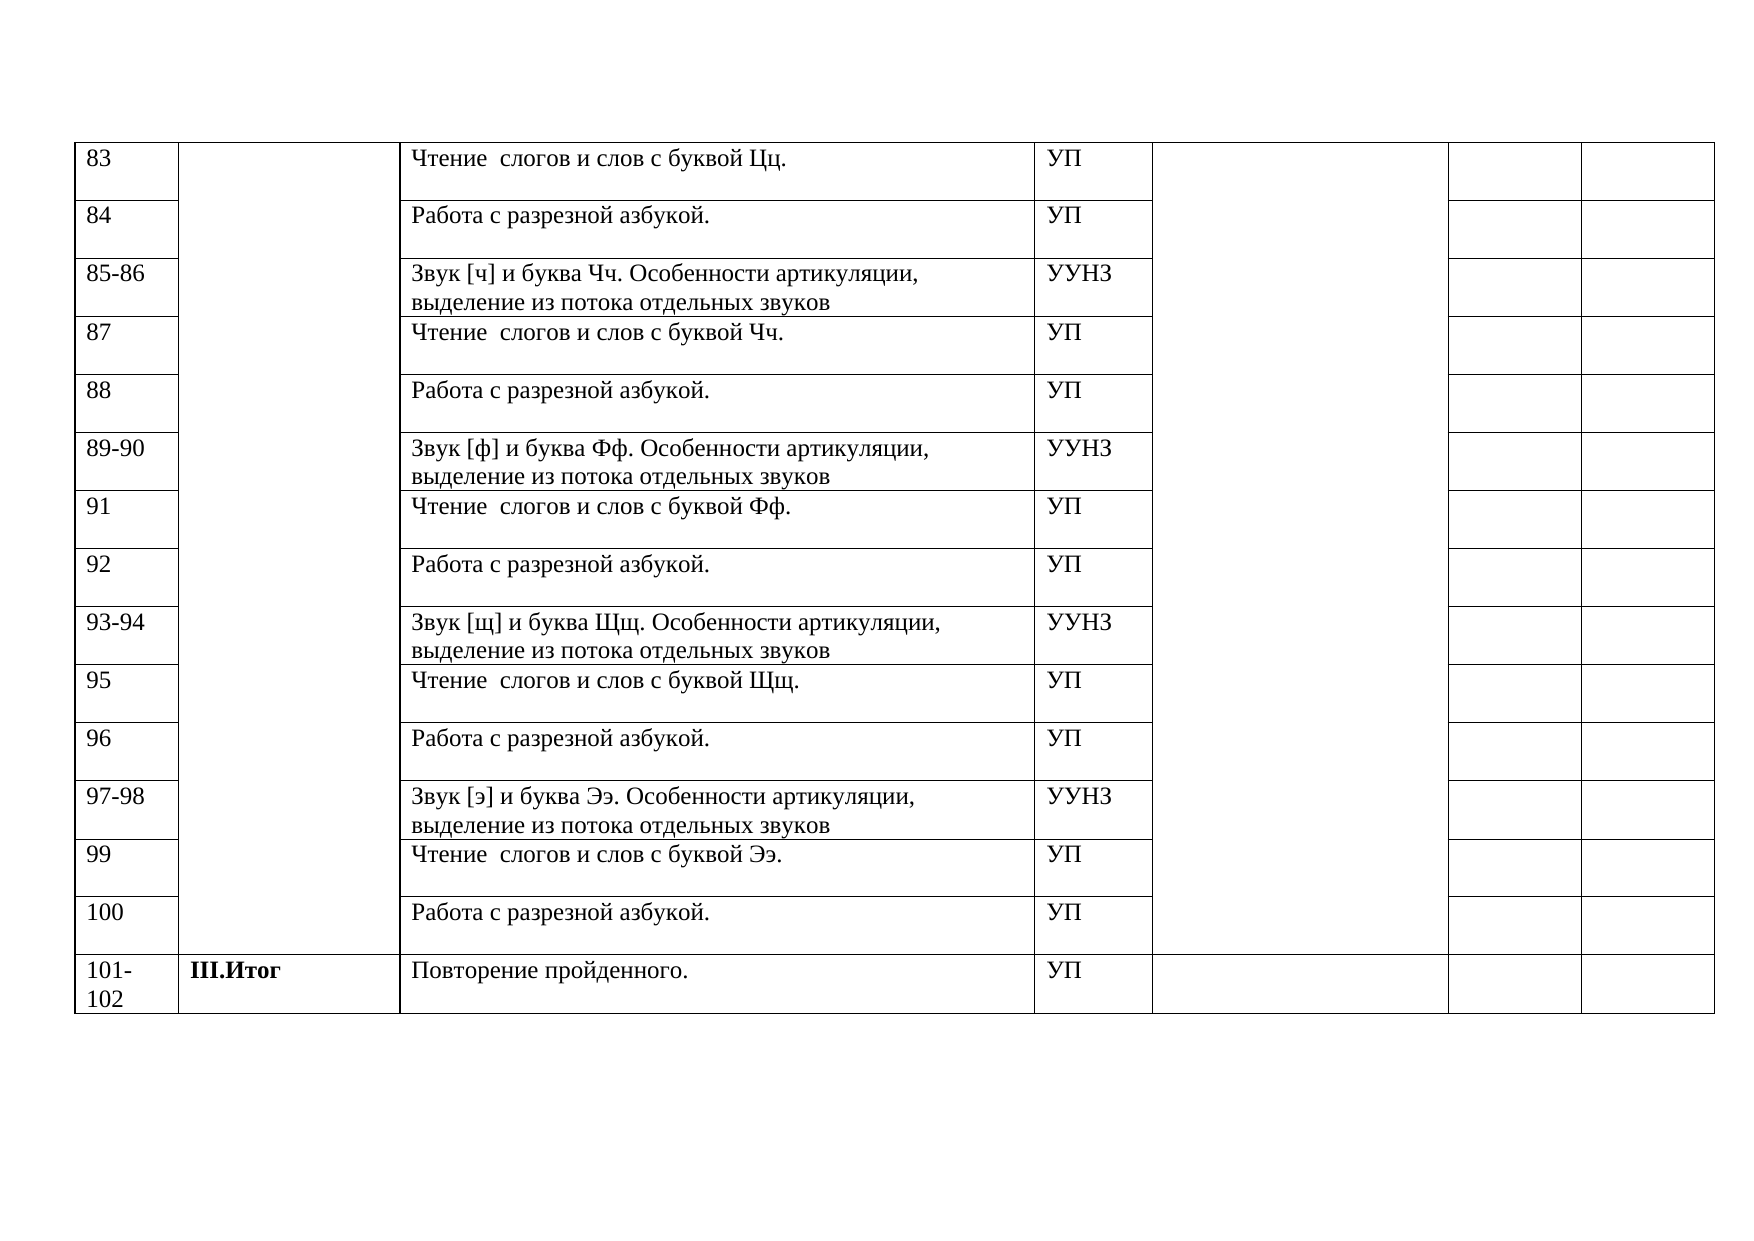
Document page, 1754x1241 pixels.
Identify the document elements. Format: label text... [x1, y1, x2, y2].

table_cell 99 [76, 840, 178, 896]
table_cell Работа с разрезной азбукой. [401, 723, 1034, 780]
table_cell [1449, 607, 1581, 664]
table_cell УУНЗ [1035, 607, 1152, 664]
table_cell 97-98 [76, 781, 178, 838]
table_cell УП [1035, 491, 1152, 548]
table_cell 91 [76, 491, 178, 548]
table_cell 89-90 [76, 433, 178, 490]
table_cell [1582, 897, 1714, 954]
table_cell [1582, 549, 1714, 606]
table_cell [1449, 549, 1581, 606]
table_cell [1449, 781, 1581, 838]
table_cell 84 [76, 201, 178, 257]
table_cell Звук [щ] и буква Щщ. Особенности артикуляции, выделение из потока отдельных звуков [401, 607, 1034, 664]
table_cell УП [1035, 840, 1152, 896]
table_cell УУНЗ [1035, 433, 1152, 490]
table_cell Чтение слогов и слов с буквой Щщ. [401, 665, 1034, 722]
table_cell 83 [76, 143, 178, 199]
table_cell Звук [ф] и буква Фф. Особенности артикуляции, выделение из потока отдельных звуков [401, 433, 1034, 490]
table_cell Чтение слогов и слов с буквой Ээ. [401, 840, 1034, 896]
table_cell [1582, 723, 1714, 780]
table_cell [1582, 433, 1714, 490]
table_cell 96 [76, 723, 178, 780]
table_cell 87 [76, 317, 178, 374]
table_cell УП [1035, 549, 1152, 606]
table_cell Работа с разрезной азбукой. [401, 375, 1034, 432]
table_cell Звук [э] и буква Ээ. Особенности артикуляции, выделение из потока отдельных звуков [401, 781, 1034, 838]
table_cell [1449, 955, 1581, 1013]
table_cell 92 [76, 549, 178, 606]
table_cell [1582, 201, 1714, 257]
table_cell Повторение пройденного. [401, 955, 1034, 1013]
table_cell Звук [ч] и буква Чч. Особенности артикуляции, выделение из потока отдельных звуков [401, 259, 1034, 316]
table_cell УП [1035, 955, 1152, 1013]
table_cell Работа с разрезной азбукой. [401, 897, 1034, 954]
table_cell 101-102 [76, 955, 178, 1013]
table_cell 85-86 [76, 259, 178, 316]
table_cell [1449, 201, 1581, 257]
table_cell УП [1035, 723, 1152, 780]
table_cell [1449, 433, 1581, 490]
table_cell [1582, 317, 1714, 374]
table_cell [1582, 665, 1714, 722]
table_cell 100 [76, 897, 178, 954]
table_cell III.Итог [179, 955, 399, 1013]
table_cell 88 [76, 375, 178, 432]
table_cell Работа с разрезной азбукой. [401, 201, 1034, 257]
table_cell [1582, 143, 1714, 199]
table_cell Чтение слогов и слов с буквой Чч. [401, 317, 1034, 374]
table_cell [1449, 840, 1581, 896]
table_cell [1449, 491, 1581, 548]
table_cell УУНЗ [1035, 781, 1152, 838]
table_cell [1449, 375, 1581, 432]
table_cell [1449, 259, 1581, 316]
table_cell [1582, 375, 1714, 432]
table_cell [1449, 665, 1581, 722]
table_cell [1582, 259, 1714, 316]
table_cell УП [1035, 317, 1152, 374]
table_cell УУНЗ [1035, 259, 1152, 316]
table_cell Работа с разрезной азбукой. [401, 549, 1034, 606]
table_cell [1449, 317, 1581, 374]
table_cell УП [1035, 897, 1152, 954]
table_cell УП [1035, 143, 1152, 199]
table_cell УП [1035, 201, 1152, 257]
table_cell [1582, 491, 1714, 548]
table_cell Чтение слогов и слов с буквой Цц. [401, 143, 1034, 199]
table_cell 93-94 [76, 607, 178, 664]
table_cell [1449, 723, 1581, 780]
table_cell УП [1035, 665, 1152, 722]
table_cell Чтение слогов и слов с буквой Фф. [401, 491, 1034, 548]
table_cell [1582, 955, 1714, 1013]
table_cell [1582, 607, 1714, 664]
table_cell [1153, 955, 1448, 1013]
table_cell [1449, 897, 1581, 954]
table_cell [1582, 840, 1714, 896]
table_cell 95 [76, 665, 178, 722]
table_cell УП [1035, 375, 1152, 432]
table_cell [1449, 143, 1581, 199]
table_cell [1582, 781, 1714, 838]
